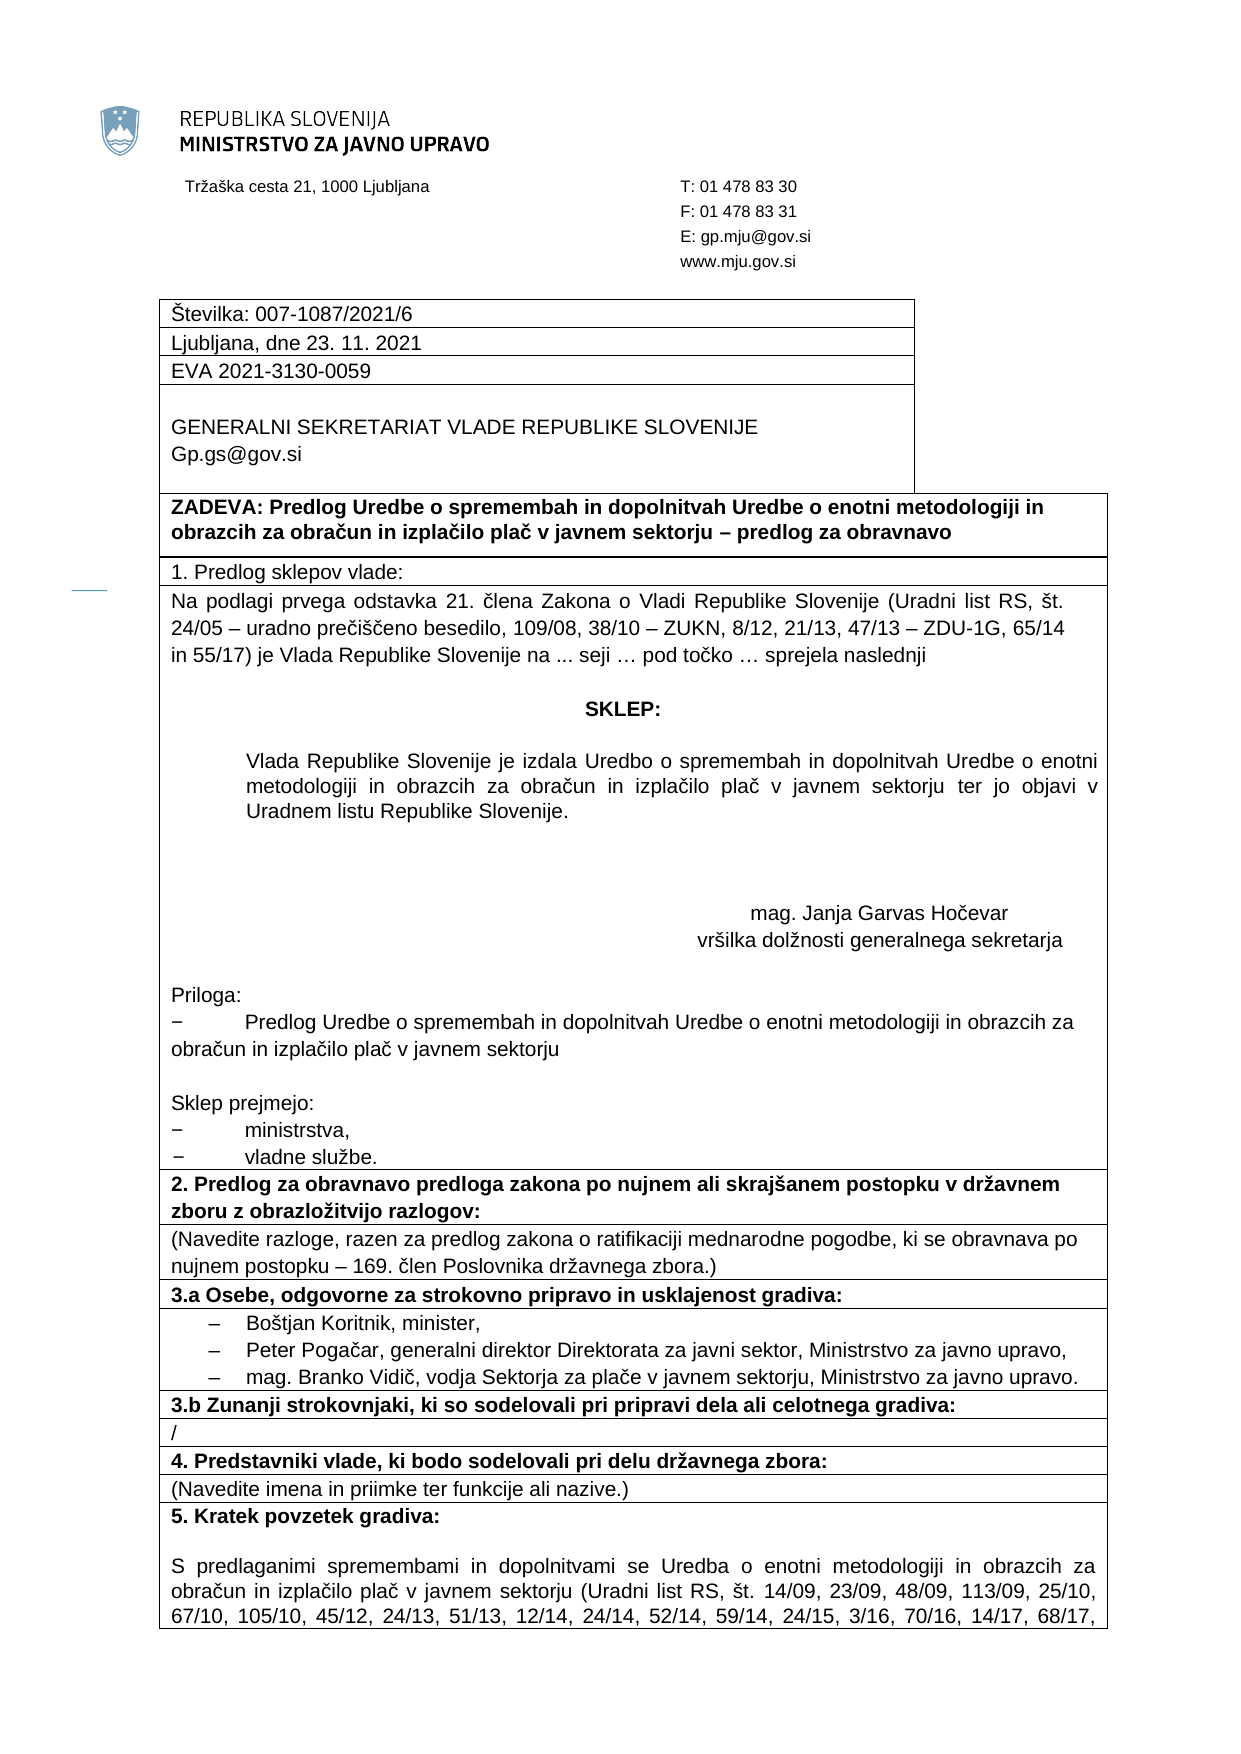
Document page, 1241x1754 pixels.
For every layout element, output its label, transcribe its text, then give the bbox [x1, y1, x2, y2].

table_cell 2. Predlog za obravnavo predloga zakona po nujnem ali skrajšanem postopku v državnem zboru z obrazložitvijo razlogov: [160, 1170, 1107, 1224]
table_header Številka: 007-1087/2021/6 [160, 300, 914, 327]
table_cell 1. Predlog sklepov vlade: [160, 558, 1107, 584]
table_cell Boštjan Koritnik, minister, Peter Pogačar, generalni direktor Direktorata za javni sektor, Ministrstvo za javno upravo, mag. Branko Vidič, vodja Sektorja za plače v javnem sektorju, Ministrstvo za javno upravo. [160, 1309, 1107, 1390]
table_cell GENERALNI SEKRETARIAT VLADE REPUBLIKE SLOVENIJE Gp.gs@gov.si [160, 385, 914, 493]
table_cell EVA 2021-3130-0059 [160, 356, 914, 383]
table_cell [160, 1503, 1107, 1628]
table_cell 3.a Osebe, odgovorne za strokovno pripravo in usklajenost gradiva: [160, 1280, 1107, 1307]
picture [100, 106, 490, 158]
table_cell Na podlagi prvega odstavka 21. člena Zakona o Vladi Republike Slovenije (Uradni list RS, št. 24/05 – uradno prečiščeno besedilo, 109/08, 38/10 – ZUKN, 8/12, 21/13, 47/13 – ZDU-1G, 65/14 in 55/17) je Vlada Republike Slovenije na ... seji … pod točko … sprejela naslednji SKLEP: Vlada Republike Slovenije je izdala Uredbo o spremembah in dopolnitvah Uredbe o enotni metodologiji in obrazcih za obračun in izplačilo plač v javnem sektorju ter jo objavi v Uradnem listu Republike Slovenije. mag. Janja Garvas Hočevar vršilka dolžnosti generalnega sekretarja Priloga: − Predlog Uredbe o spremembah in dopolnitvah Uredbe o enotni metodologiji in obrazcih za obračun in izplačilo plač v javnem sektorju Sklep prejmejo: − ministrstva, vladne službe. [160, 586, 1107, 1169]
table_cell (Navedite imena in priimke ter funkcije ali nazive.) [160, 1475, 1107, 1502]
table_cell 4. Predstavniki vlade, ki bodo sodelovali pri delu državnega zbora: [160, 1447, 1107, 1474]
table_cell 3.b Zunanji strokovnjaki, ki so sodelovali pri pripravi dela ali celotnega gradiva: [160, 1391, 1107, 1418]
table_cell / [160, 1419, 1107, 1446]
table_cell (Navedite razloge, razen za predlog zakona o ratifikaciji mednarodne pogodbe, ki se obravnava po nujnem postopku – 169. člen Poslovnika državnega zbora.) [160, 1225, 1107, 1279]
table_cell ZADEVA: Predlog Uredbe o spremembah in dopolnitvah Uredbe o enotni metodologiji in obrazcih za obračun in izplačilo plač v javnem sektorju – predlog za obravnavo [160, 494, 1107, 556]
table_cell Ljubljana, dne 23. 11. 2021 [160, 328, 914, 355]
